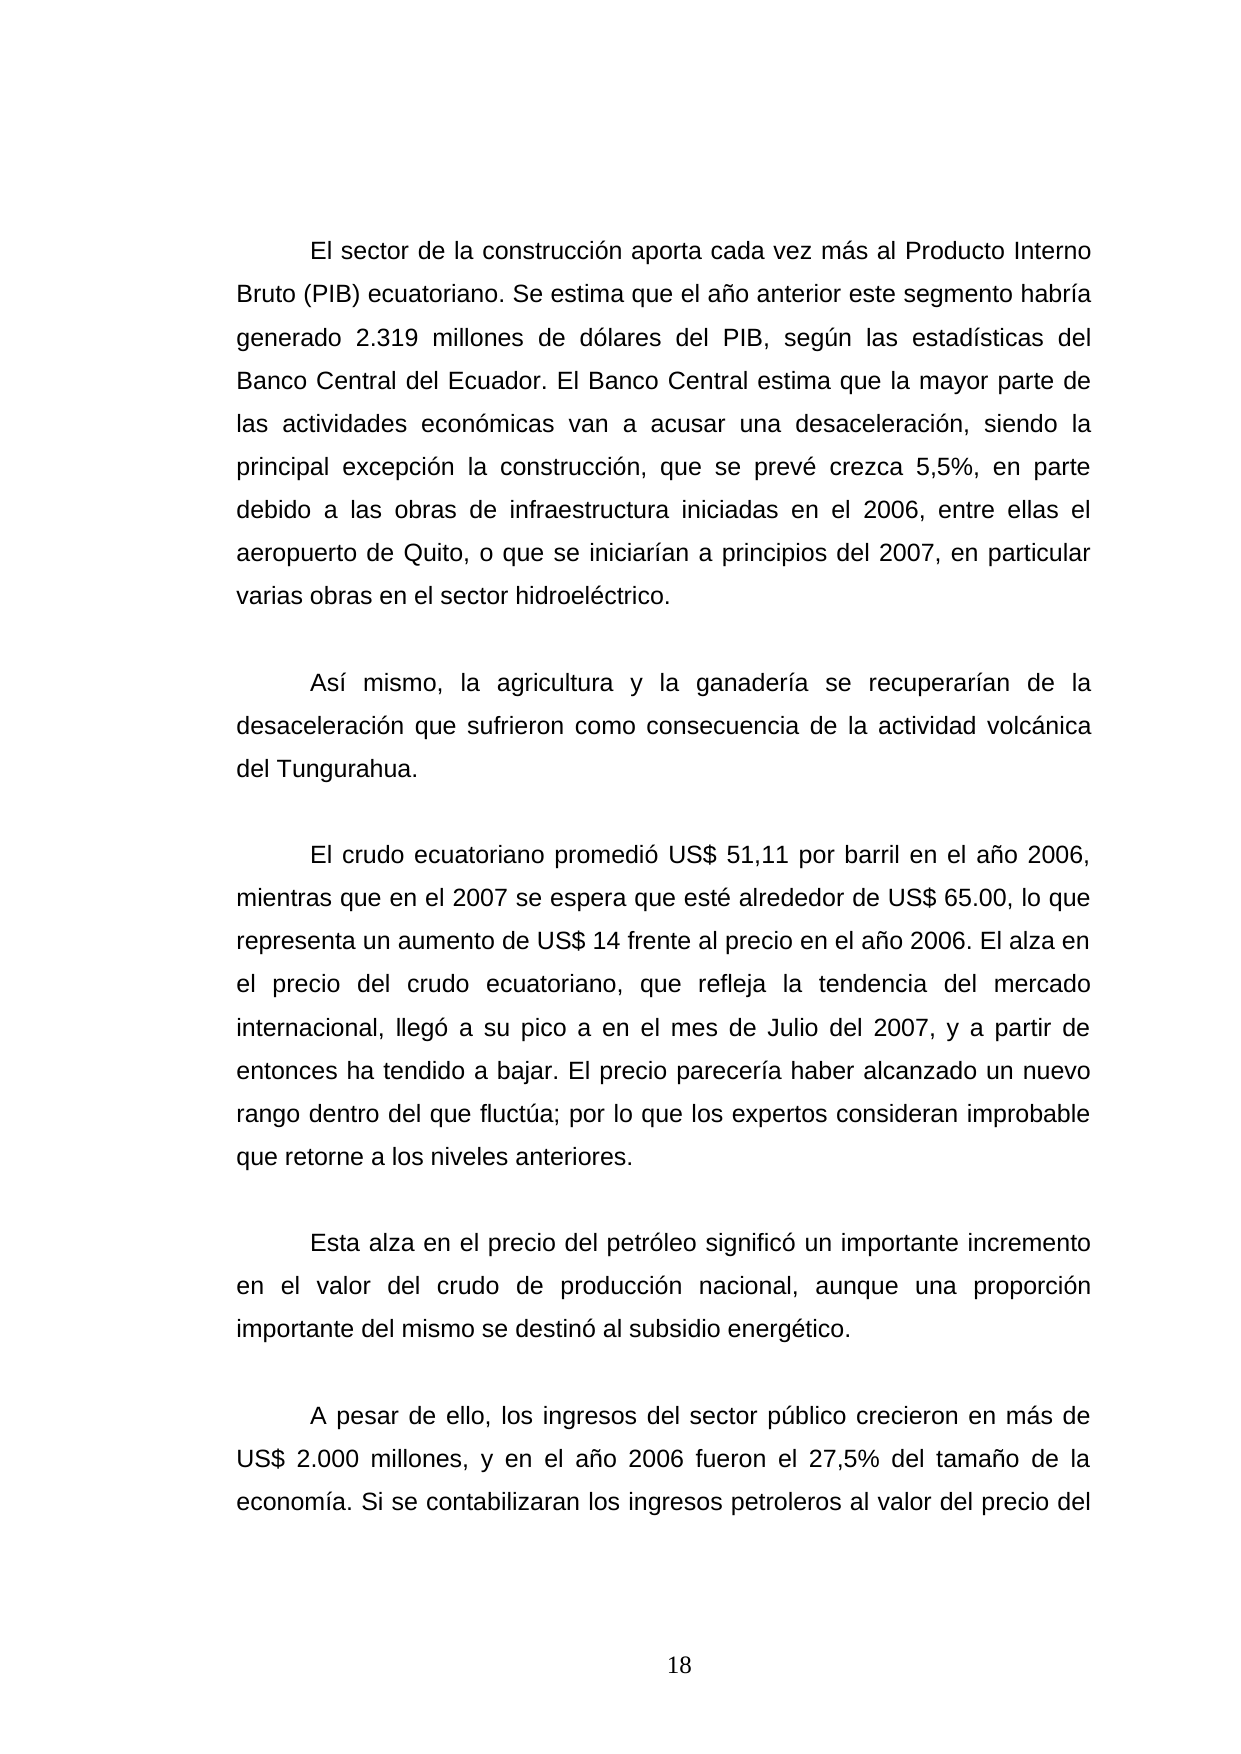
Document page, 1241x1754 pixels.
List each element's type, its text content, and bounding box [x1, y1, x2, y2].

text El crudo ecuatoriano promedió US$ 51,11 por barril en el año 2006, mientras que en el 2007 se espera que esté alrededor de US$ 65.00, lo que representa un aumento de US$ 14 frente al precio en el año 2006. El alza en el precio del crudo ecuatoriano, que refleja la tendencia del mercado internacional, llegó a su pico a en el mes de Julio del 2007, y a partir de entonces ha tendido a bajar. El precio parecería haber alcanzado un nuevo rango dentro del que fluctúa; por lo que los expertos consideran improbable que retorne a los niveles anteriores. [236, 840, 1092, 1171]
text Esta alza en el precio del petróleo significó un importante incremento en el valor del crudo de producción nacional, aunque una proporción importante del mismo se destinó al subsidio energético. [236, 1228, 1092, 1343]
text Así mismo, la agricultura y la ganadería se recuperarían de la desaceleración que sufrieron como consecuencia de la actividad volcánica del Tungurahua. [236, 667, 1092, 782]
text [236, 1401, 1092, 1516]
text El sector de la construcción aporta cada vez más al Producto Interno Bruto (PIB) ecuatoriano. Se estima que el año anterior este segmento habría generado 2.319 millones de dólares del PIB, según las estadísticas del Banco Central del Ecuador. El Banco Central estima que la mayor parte de las actividades económicas van a acusar una desaceleración, siendo la principal excepción la construcción, que se prevé crezca 5,5%, en parte debido a las obras de infraestructura iniciadas en el 2006, entre ellas el aeropuerto de Quito, o que se iniciarían a principios del 2007, en particular varias obras en el sector hidroeléctrico. [236, 236, 1092, 610]
